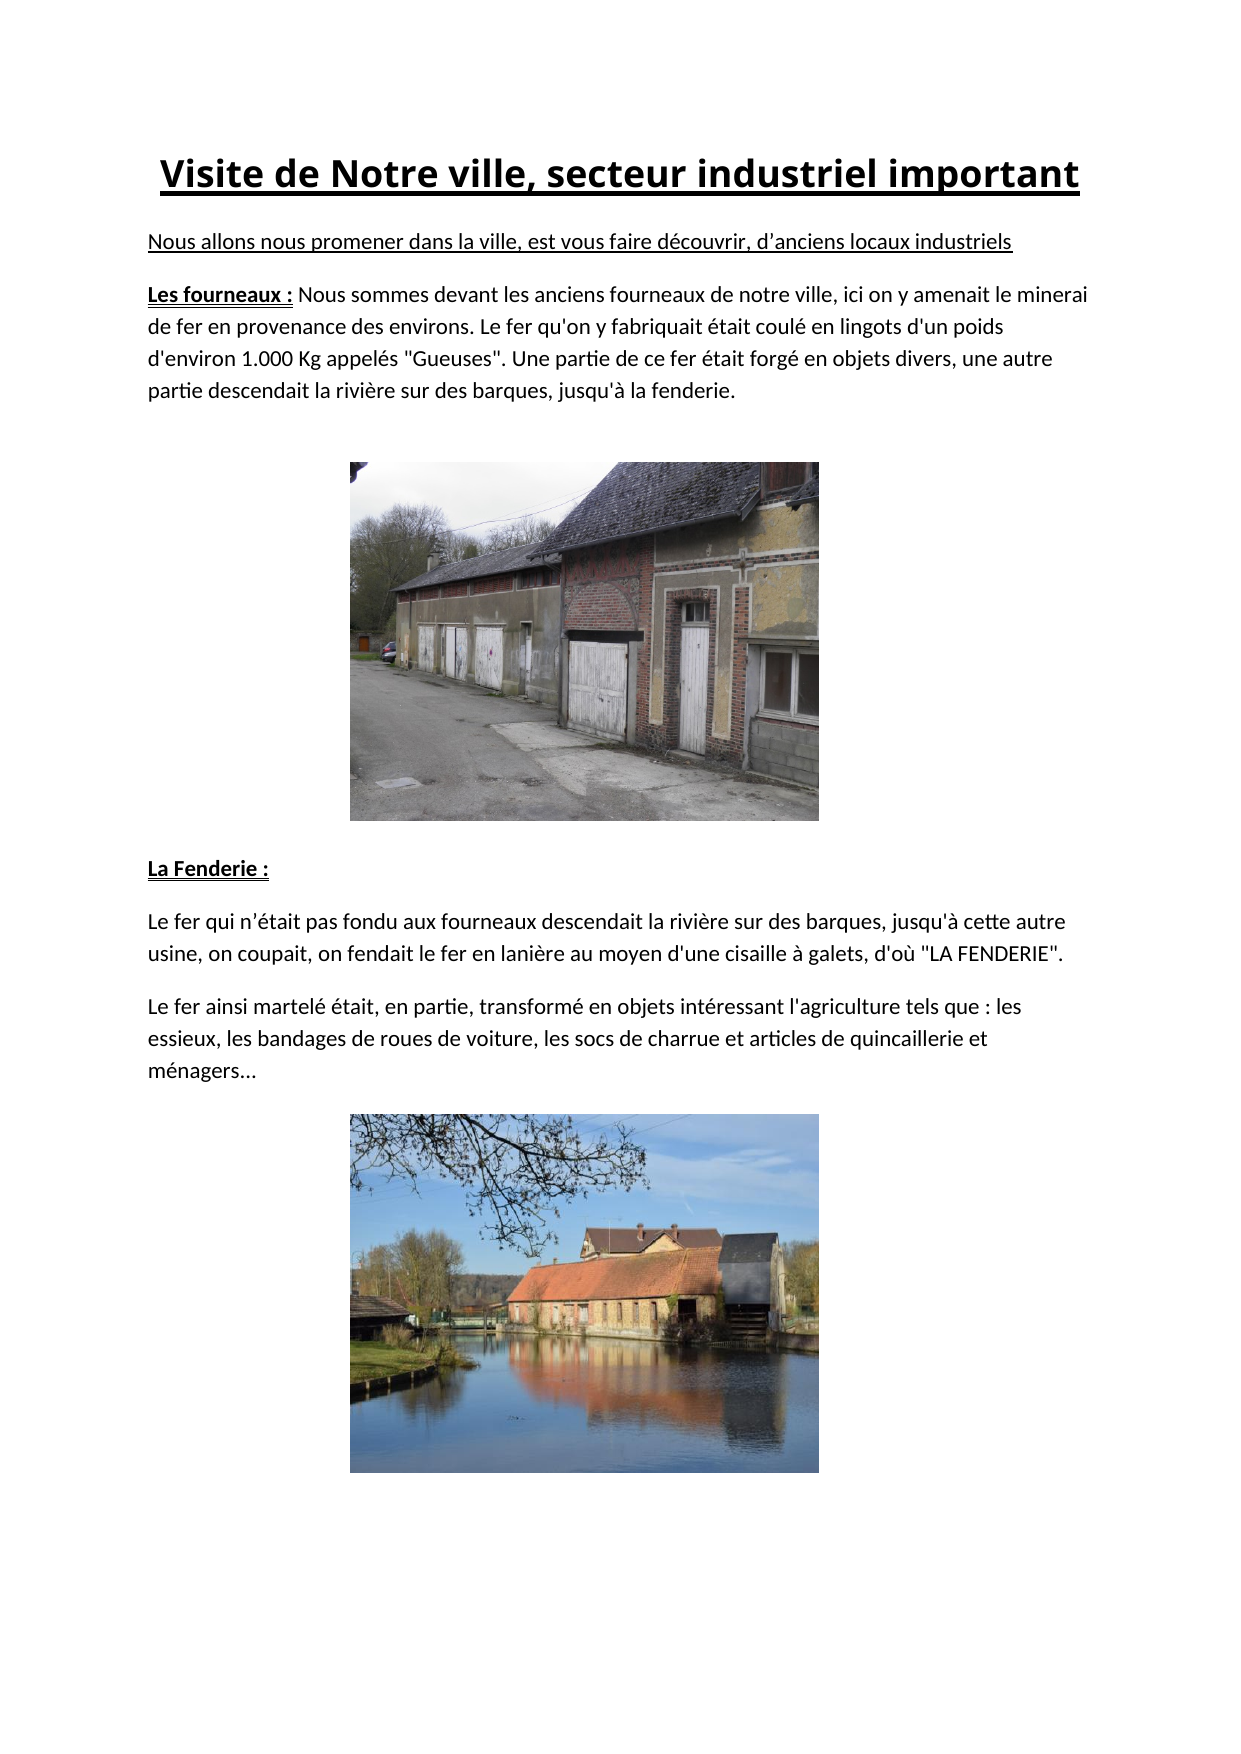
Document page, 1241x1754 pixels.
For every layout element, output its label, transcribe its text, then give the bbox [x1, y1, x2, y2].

text Visite de Notre ville, secteur industriel important [148, 148, 1093, 199]
text Nous allons nous promener dans la ville, est vous faire découvrir, d’anciens locaux industriels [148, 227, 1093, 255]
picture [350, 462, 819, 821]
text Le fer ainsi martelé était, en partie, transformé en objets intéressant l'agriculture tels que : les essieux, les bandages de roues de voiture, les socs de charrue et articles de quincaillerie et ménagers... [148, 992, 1093, 1084]
picture [350, 1114, 819, 1473]
text La Fenderie : [148, 854, 1093, 882]
text Les fourneaux : Nous sommes devant les anciens fourneaux de notre ville, ici on y amenait le minerai de fer en provenance des environs. Le fer qu'on y fabriquait était coulé en lingots d'un poids d'environ 1.000 Kg appelés "Gueuses". Une partie de ce fer était forgé en objets divers, une autre partie descendait la rivière sur des barques, jusqu'à la fenderie. [148, 280, 1093, 405]
text Le fer qui n’était pas fondu aux fourneaux descendait la rivière sur des barques, jusqu'à cette autre usine, on coupait, on fendait le fer en lanière au moyen d'une cisaille à galets, d'où "LA FENDERIE". [148, 907, 1093, 967]
